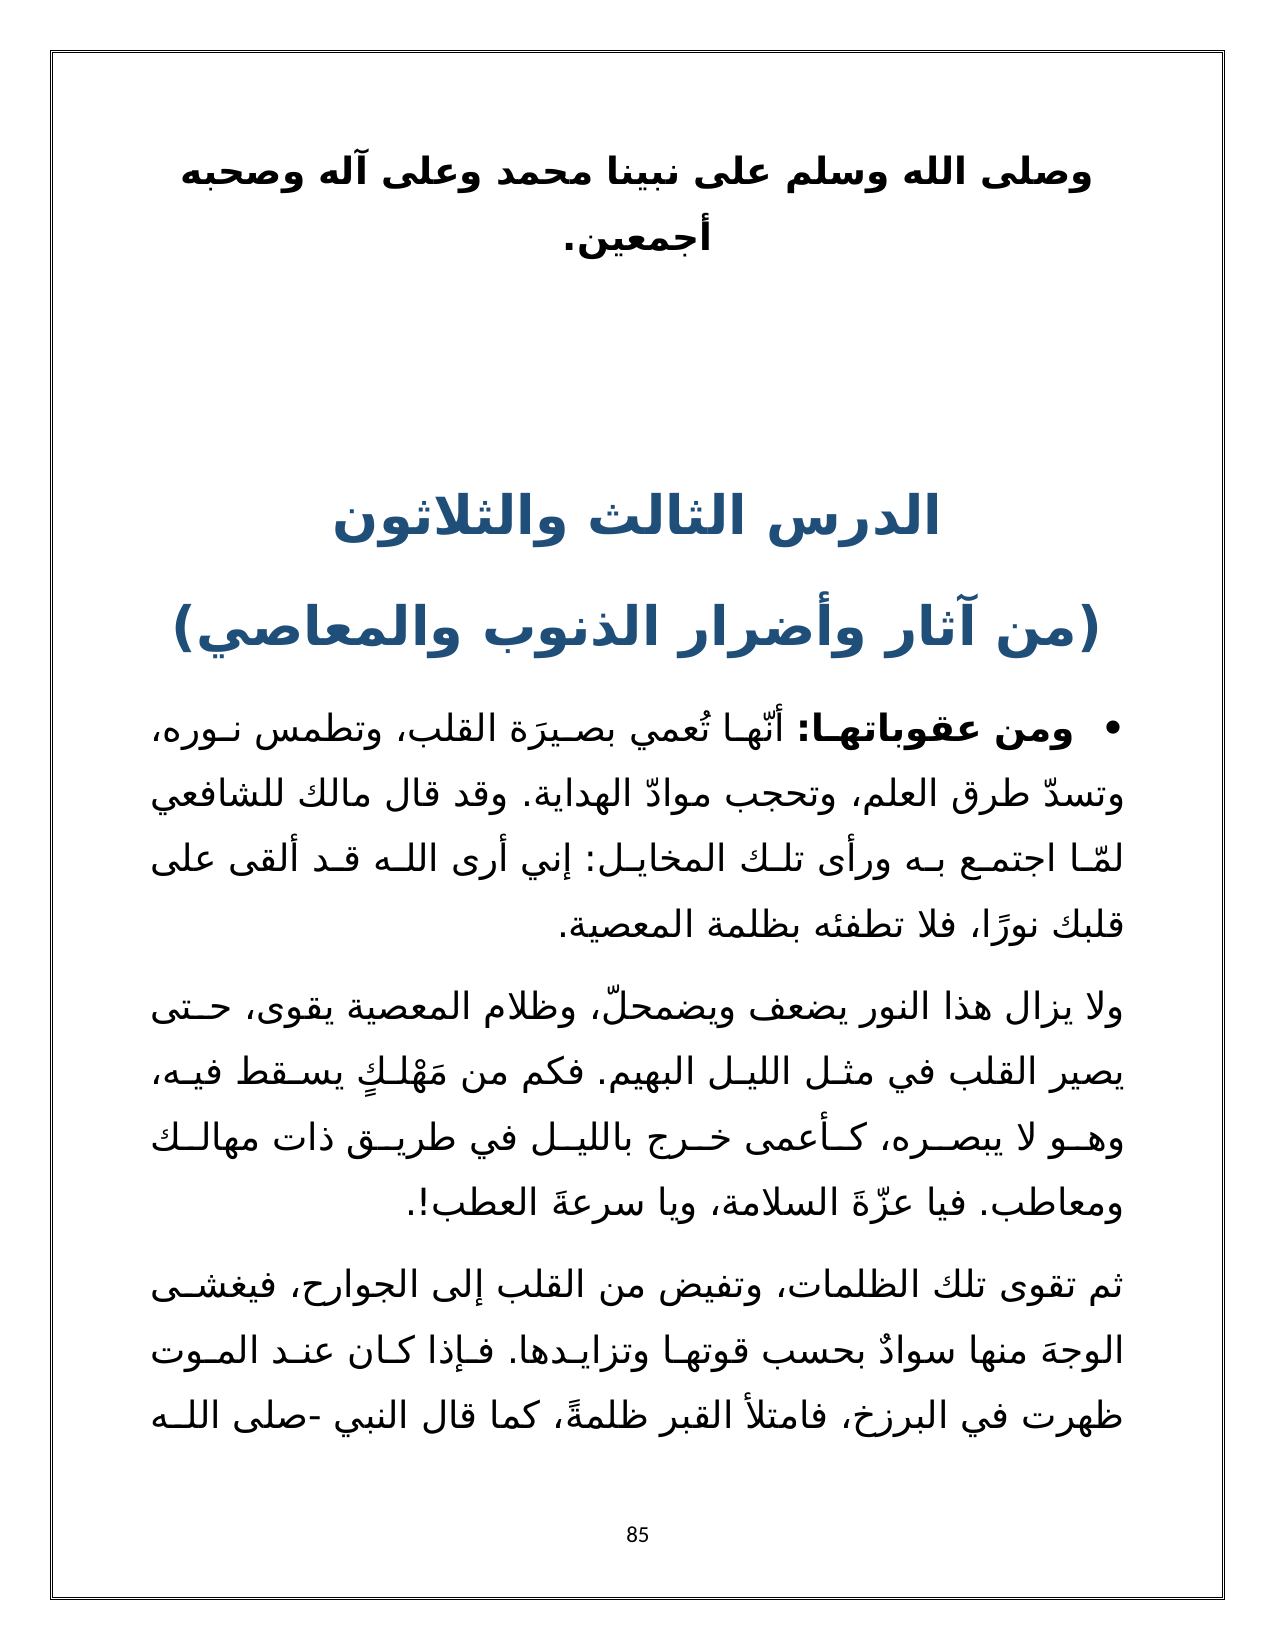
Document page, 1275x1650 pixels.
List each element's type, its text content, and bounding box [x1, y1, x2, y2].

text ولا يزال هذا النور يضعف ويضمحلّ، وظلام المعصية يقوى، حتى يصير القلب في مثل الليل البهيم. فكم من مَهْلكٍ يسقط فيه، وهو لا يبصره، كأعمى خرج بالليل في طريق ذات مهالك ومعاطب. فيا عزّةَ السلامة، ويا سرعةَ العطب!. [150, 984, 1125, 1224]
text الدرس الثالث والثلاثون [150, 484, 1125, 547]
text • ومن عقوباتها: أنّها تُعمي بصيرَة القلب، وتطمس نوره، وتسدّ طرق العلم، وتحجب موادّ الهداية. وقد قال مالك للشافعي لمّا اجتمع به ورأى تلك المخايل: إني أرى الله قد ألقى على قلبك نورًا، فلا تطفئه بظلمة المعصية. [150, 706, 1125, 946]
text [150, 1263, 1125, 1437]
text وصلى الله وسلم على نبينا محمد وعلى آله وصحبه أجمعين. [150, 150, 1125, 259]
text (من آثار وأضرار الذنوب والمعاصي) [150, 595, 1125, 658]
